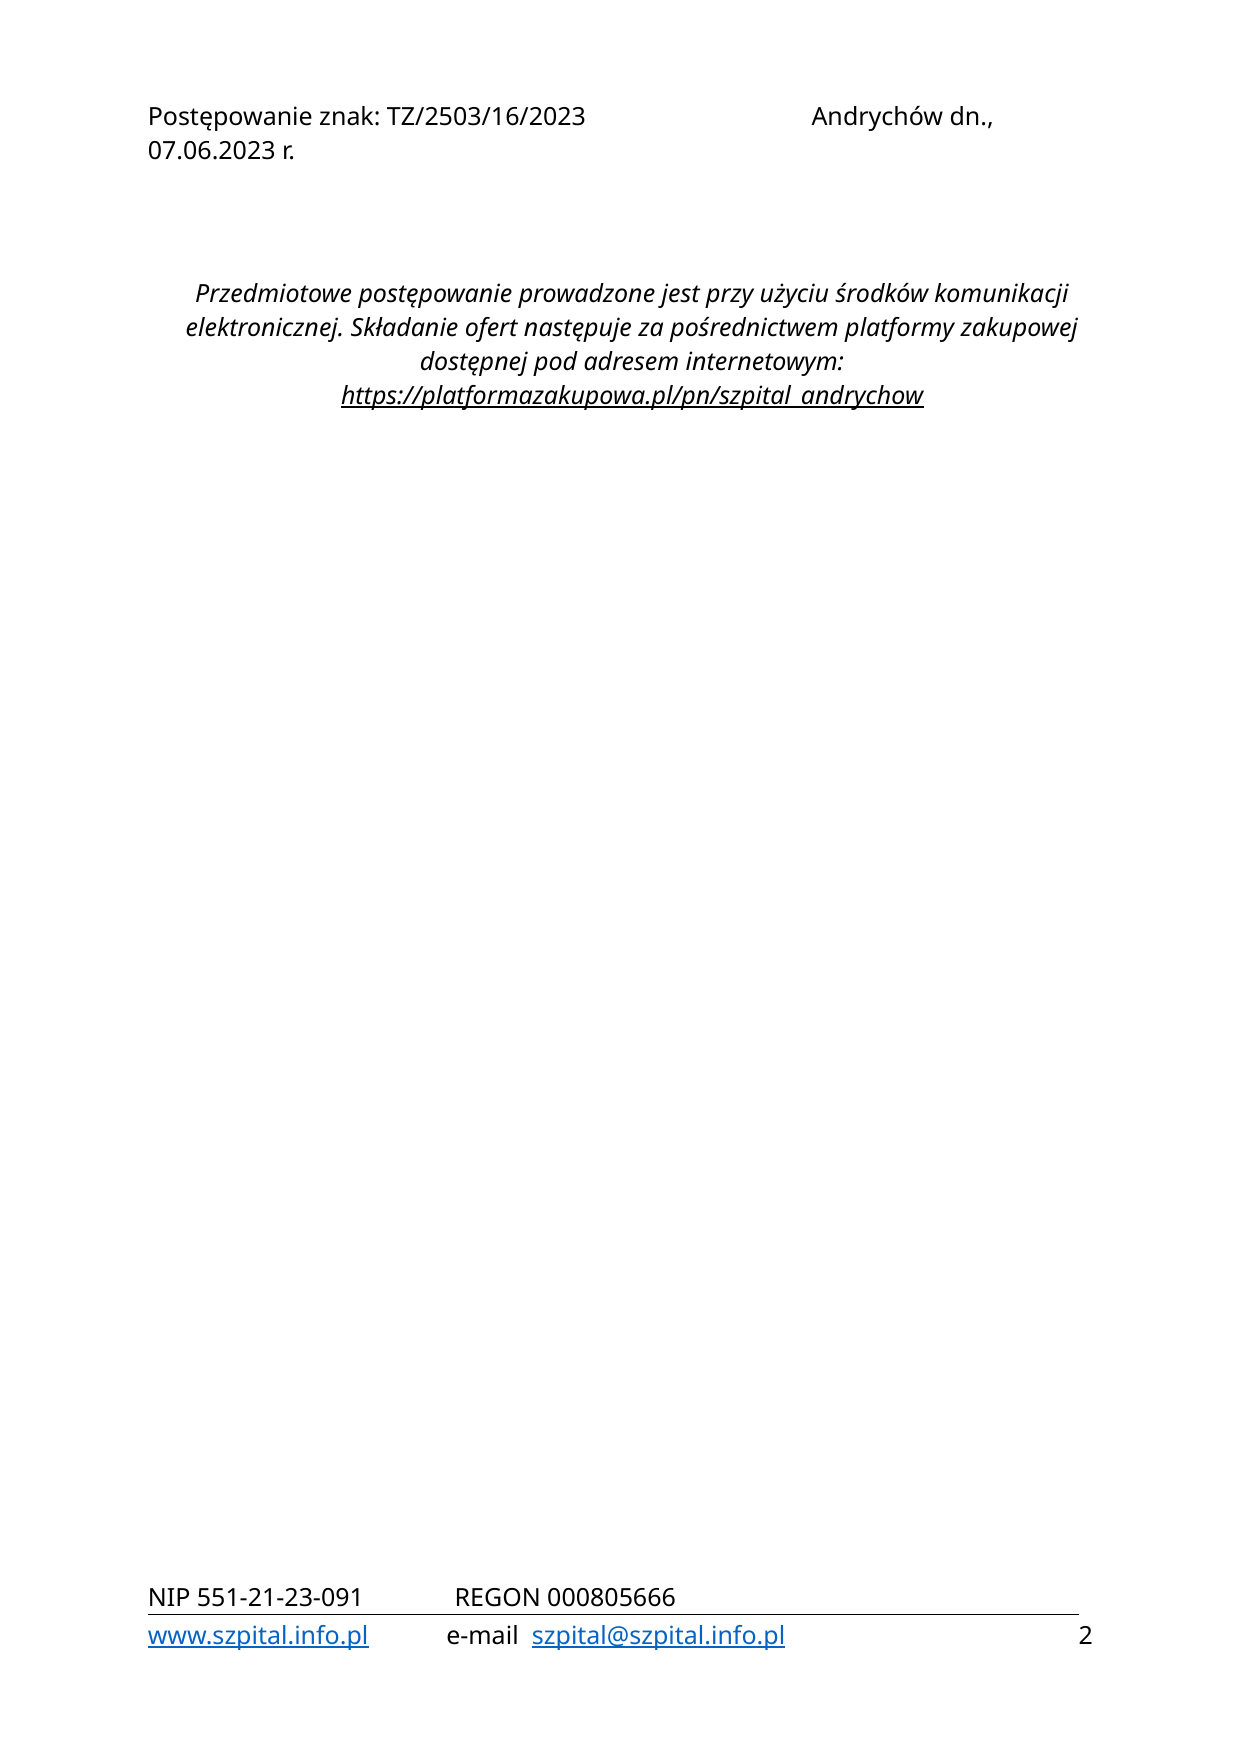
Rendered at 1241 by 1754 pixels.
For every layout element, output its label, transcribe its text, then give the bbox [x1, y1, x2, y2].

text Przedmiotowe postępowanie prowadzone jest przy użyciu środków komunikacji elektronicznej. Składanie ofert następuje za pośrednictwem platformy zakupowej dostępnej pod adresem internetowym: https://platformazakupowa.pl/pn/szpital_andrychow [148, 275, 1116, 412]
